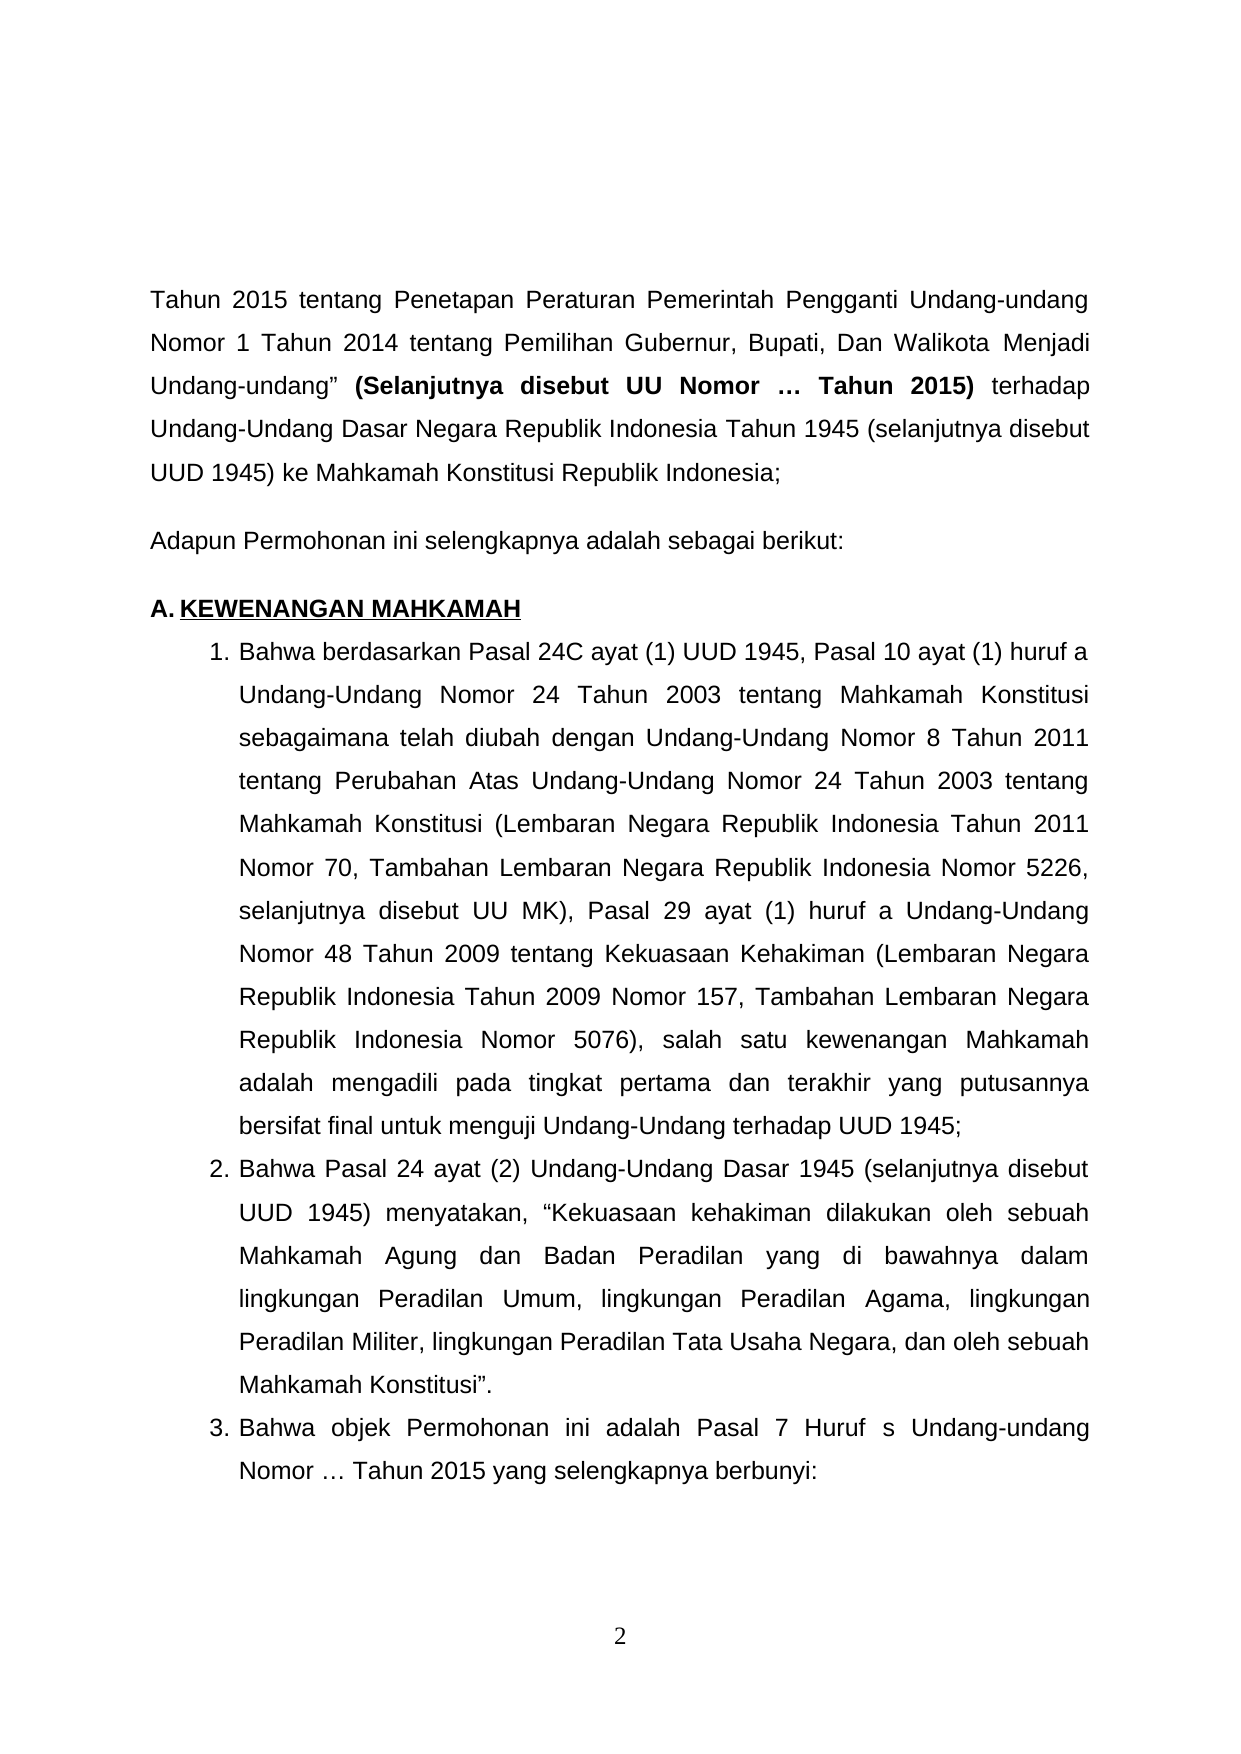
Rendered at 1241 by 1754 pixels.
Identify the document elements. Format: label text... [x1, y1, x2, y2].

list Bahwa objek Permohonan ini adalah Pasal 7 Huruf s Undang-undang Nomor … Tahun 2015 yang selengkapnya berbunyi: [209, 1413, 1090, 1485]
list KEWENANGAN MAHKAMAH [150, 594, 1090, 622]
list Bahwa berdasarkan Pasal 24C ayat (1) UUD 1945, Pasal 10 ayat (1) huruf a Undang-Undang Nomor 24 Tahun 2003 tentang Mahkamah Konstitusi sebagaimana telah diubah dengan Undang-Undang Nomor 8 Tahun 2011 tentang Perubahan Atas Undang-Undang Nomor 24 Tahun 2003 tentang Mahkamah Konstitusi (Lembaran Negara Republik Indonesia Tahun 2011 Nomor 70, Tambahan Lembaran Negara Republik Indonesia Nomor 5226, selanjutnya disebut UU MK), Pasal 29 ayat (1) huruf a Undang-Undang Nomor 48 Tahun 2009 tentang Kekuasaan Kehakiman (Lembaran Negara Republik Indonesia Tahun 2009 Nomor 157, Tambahan Lembaran Negara Republik Indonesia Nomor 5076), salah satu kewenangan Mahkamah adalah mengadili pada tingkat pertama dan terakhir yang putusannya bersifat final untuk menguji Undang-Undang terhadap UUD 1945; [209, 637, 1090, 1140]
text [150, 285, 1090, 486]
text Adapun Permohonan ini selengkapnya adalah sebagai berikut: [150, 526, 1090, 554]
list Bahwa Pasal 24 ayat (2) Undang-Undang Dasar 1945 (selanjutnya disebut UUD 1945) menyatakan, “Kekuasaan kehakiman dilakukan oleh sebuah Mahkamah Agung dan Badan Peradilan yang di bawahnya dalam lingkungan Peradilan Umum, lingkungan Peradilan Agama, lingkungan Peradilan Militer, lingkungan Peradilan Tata Usaha Negara, dan oleh sebuah Mahkamah Konstitusi”. [209, 1154, 1090, 1399]
